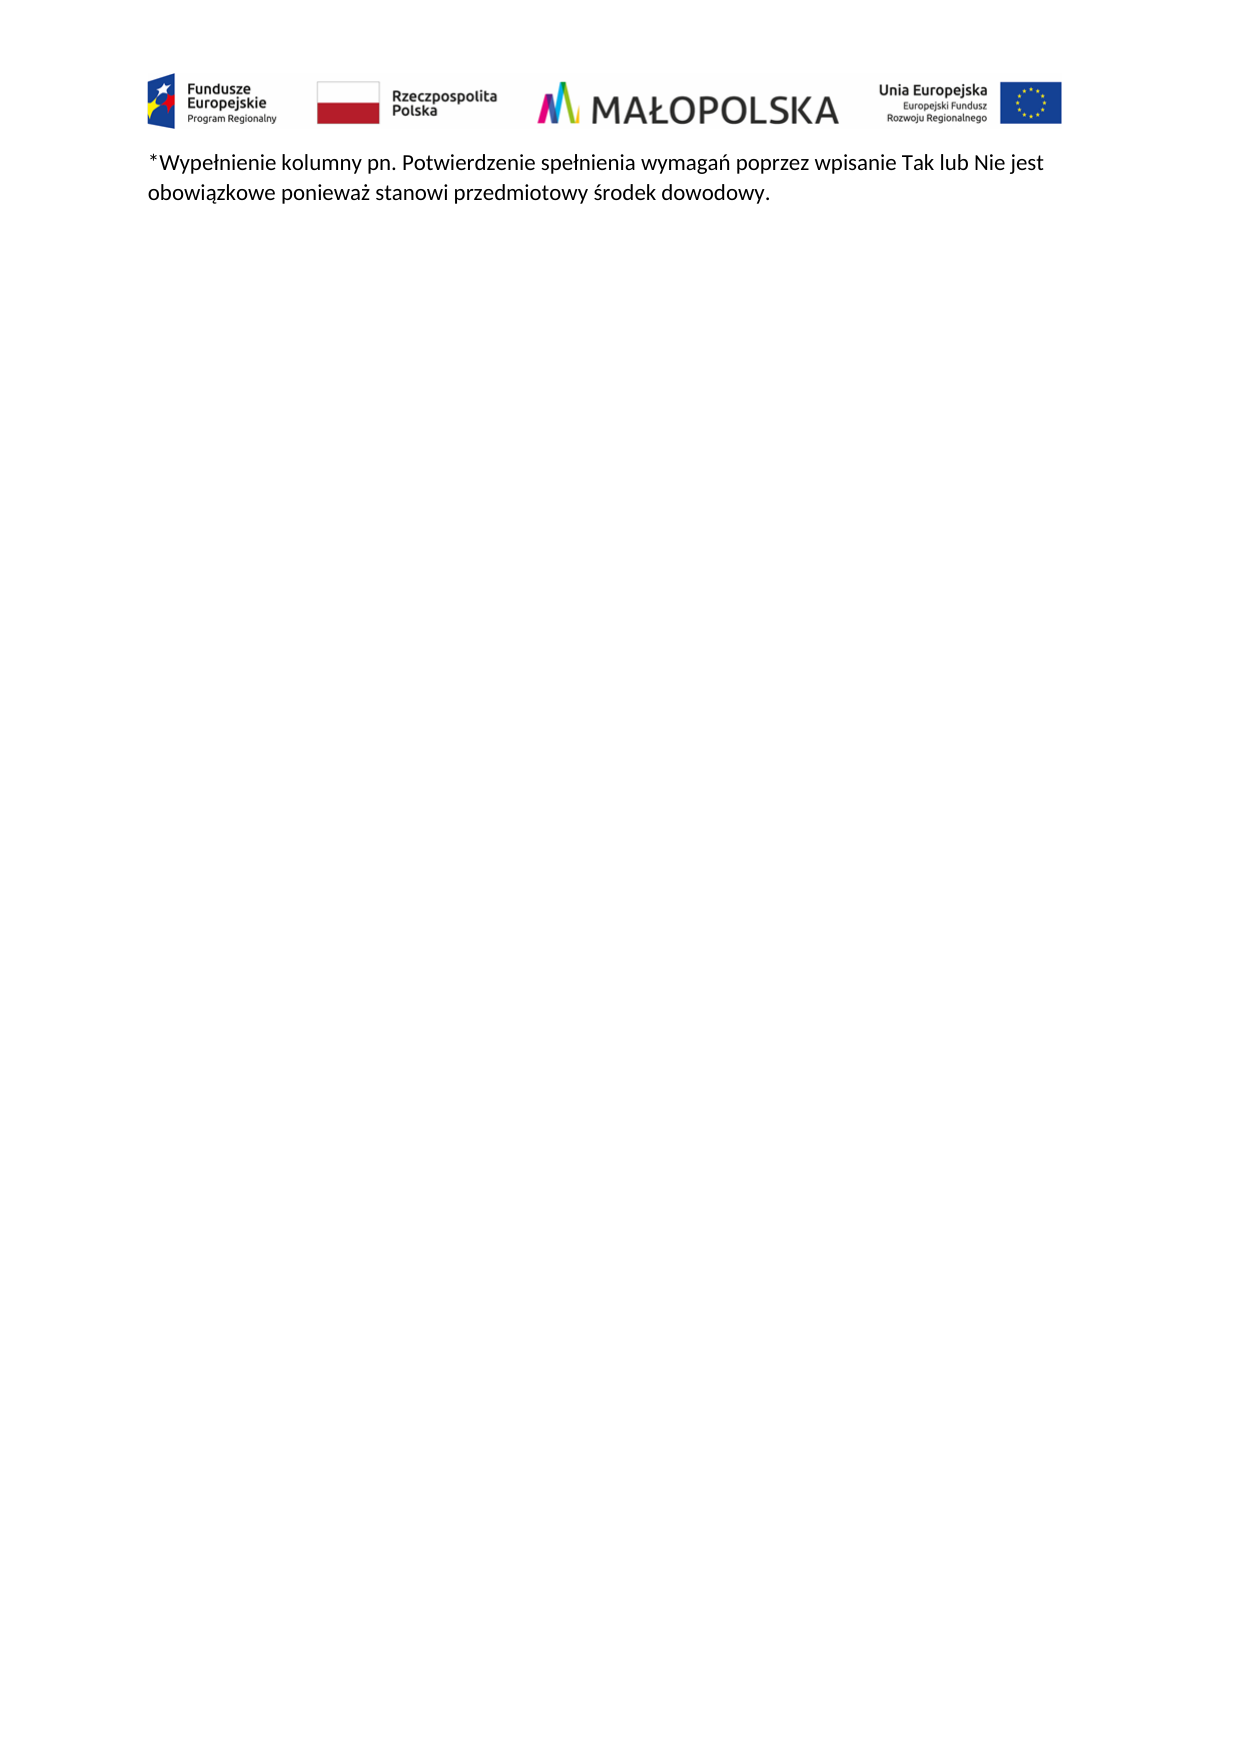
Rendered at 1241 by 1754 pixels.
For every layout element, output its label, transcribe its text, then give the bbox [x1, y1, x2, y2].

picture [147, 73, 1062, 129]
text *Wypełnienie kolumny pn. Potwierdzenie spełnienia wymagań poprzez wpisanie Tak lub Nie jest obowiązkowe ponieważ stanowi przedmiotowy środek dowodowy. [148, 148, 1093, 206]
